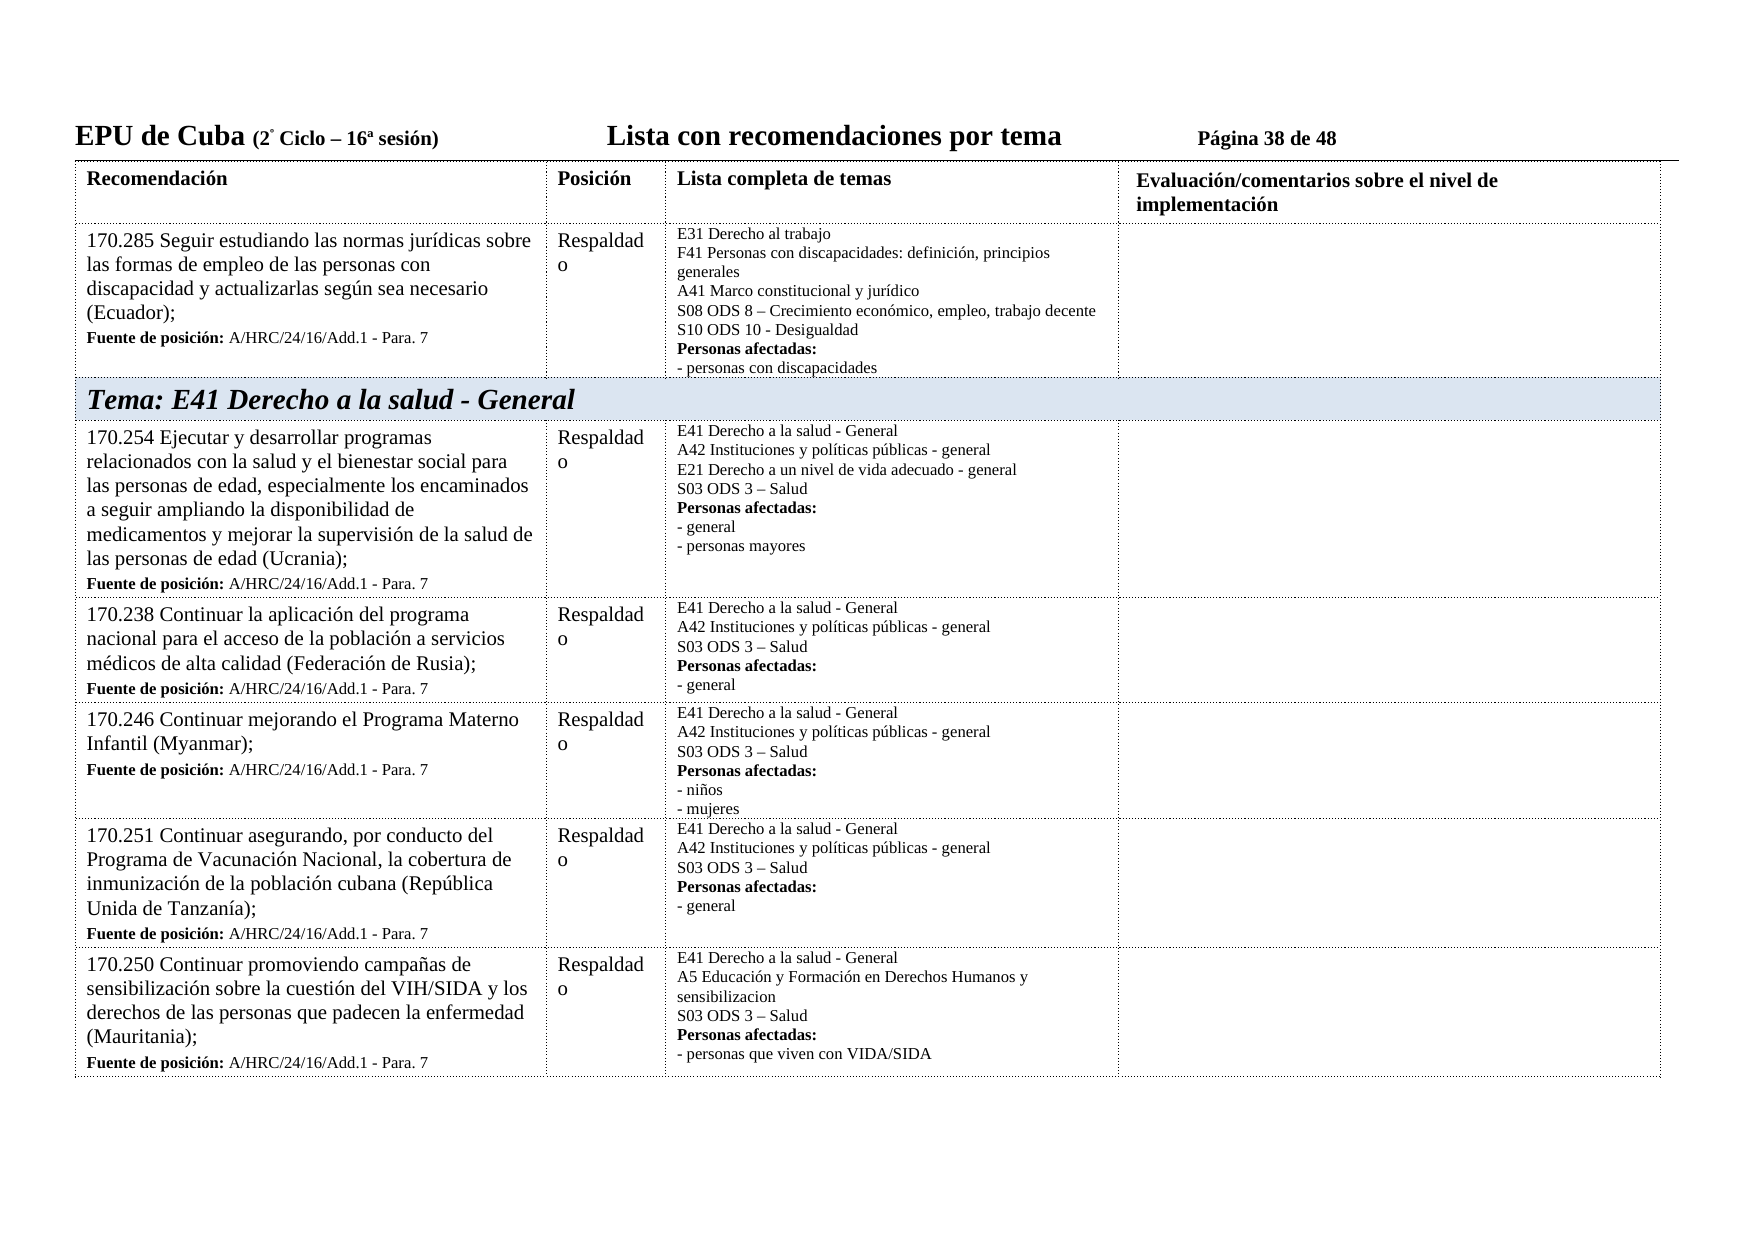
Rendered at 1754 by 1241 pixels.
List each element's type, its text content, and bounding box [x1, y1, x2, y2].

table_header Posición [546, 161, 666, 223]
table_cell E41 Derecho a la salud - General A5 Educación y Formación en Derechos Humanos y sensibilizacion S03 ODS 3 – Salud Personas afectadas: - personas que viven con VIDA/SIDA [666, 947, 1119, 1076]
table_cell 170.238 Continuar la aplicación del programa nacional para el acceso de la población a servicios médicos de alta calidad (Federación de Rusia); Fuente de posición: A/HRC/24/16/Add.1 - Para. 7 [75, 597, 546, 702]
table_cell [1119, 947, 1661, 1076]
table_cell E41 Derecho a la salud - General A42 Instituciones y políticas públicas - general S03 ODS 3 – Salud Personas afectadas: - niños - mujeres [666, 702, 1119, 818]
table_cell Respaldado [546, 597, 666, 702]
table_header Evaluación/comentarios sobre el nivel de implementación [1119, 161, 1661, 223]
table_cell 170.250 Continuar promoviendo campañas de sensibilización sobre la cuestión del VIH/SIDA y los derechos de las personas que padecen la enfermedad (Mauritania); Fuente de posición: A/HRC/24/16/Add.1 - Para. 7 [75, 947, 546, 1076]
table_cell [1119, 597, 1661, 702]
table_cell Respaldado [546, 818, 666, 947]
table_cell E41 Derecho a la salud - General A42 Instituciones y políticas públicas - general S03 ODS 3 – Salud Personas afectadas: - general [666, 818, 1119, 947]
table_cell Respaldado [546, 223, 666, 377]
table_cell 170.251 Continuar asegurando, por conducto del Programa de Vacunación Nacional, la cobertura de inmunización de la población cubana (República Unida de Tanzanía); Fuente de posición: A/HRC/24/16/Add.1 - Para. 7 [75, 818, 546, 947]
table_cell 170.254 Ejecutar y desarrollar programas relacionados con la salud y el bienestar social para las personas de edad, especialmente los encaminados a seguir ampliando la disponibilidad de medicamentos y mejorar la supervisión de la salud de las personas de edad (Ucrania); Fuente de posición: A/HRC/24/16/Add.1 - Para. 7 [75, 420, 546, 597]
table_header Recomendación [75, 161, 546, 223]
table_cell E31 Derecho al trabajo F41 Personas con discapacidades: definición, principios generales A41 Marco constitucional y jurídico S08 ODS 8 – Crecimiento económico, empleo, trabajo decente S10 ODS 10 - Desigualdad Personas afectadas: - personas con discapacidades [666, 223, 1119, 377]
table_cell E41 Derecho a la salud - General A42 Instituciones y políticas públicas - general E21 Derecho a un nivel de vida adecuado - general S03 ODS 3 – Salud Personas afectadas: - general - personas mayores [666, 420, 1119, 597]
table_cell 170.285 Seguir estudiando las normas jurídicas sobre las formas de empleo de las personas con discapacidad y actualizarlas según sea necesario (Ecuador); Fuente de posición: A/HRC/24/16/Add.1 - Para. 7 [75, 223, 546, 377]
table_cell 170.246 Continuar mejorando el Programa Materno Infantil (Myanmar); Fuente de posición: A/HRC/24/16/Add.1 - Para. 7 [75, 702, 546, 818]
table_cell E41 Derecho a la salud - General A42 Instituciones y políticas públicas - general S03 ODS 3 – Salud Personas afectadas: - general [666, 597, 1119, 702]
table_cell [1119, 818, 1661, 947]
table_cell Tema: E41 Derecho a la salud - General [75, 377, 1661, 420]
table_cell Respaldado [546, 420, 666, 597]
table_header Lista completa de temas [666, 161, 1119, 223]
table_cell [1119, 420, 1661, 597]
table_cell Respaldado [546, 947, 666, 1076]
table_cell [1119, 223, 1661, 377]
table_cell Respaldado [546, 702, 666, 818]
table_cell [1119, 702, 1661, 818]
